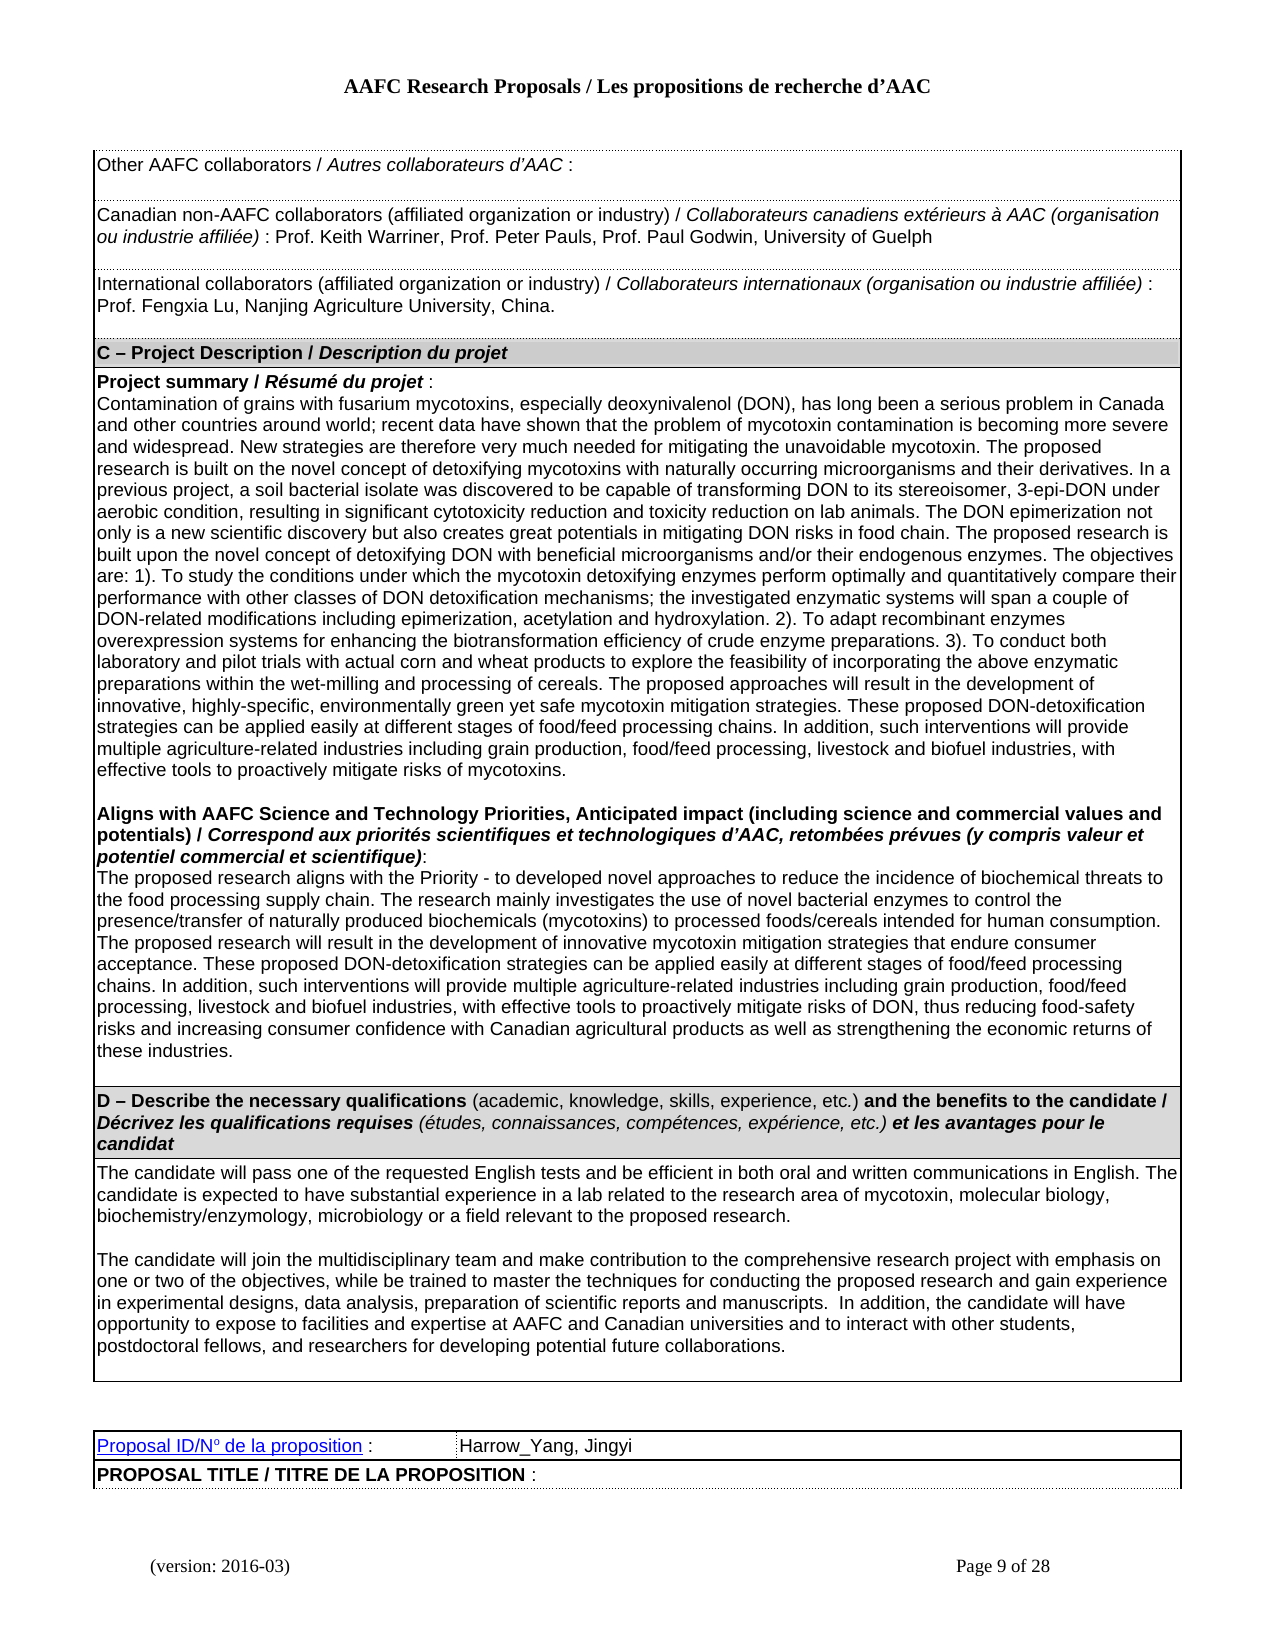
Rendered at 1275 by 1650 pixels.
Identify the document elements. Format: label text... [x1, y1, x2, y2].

table_header Harrow_Yang, Jingyi [456, 1432, 1180, 1459]
table_cell C – Project Description / Description du projet [95, 338, 1180, 367]
table_cell Project summary / Résumé du projet : Contamination of grains with fusarium mycotoxins, especially deoxynivalenol (DON), has long been a serious problem in Canada and other countries around world; recent data have shown that the problem of mycotoxin contamination is becoming more severe and widespread. New strategies are therefore very much needed for mitigating the unavoidable mycotoxin. The proposed research is built on the novel concept of detoxifying mycotoxins with naturally occurring microorganisms and their derivatives. In a previous project, a soil bacterial isolate was discovered to be capable of transforming DON to its stereoisomer, 3-epi-DON under aerobic condition, resulting in significant cytotoxicity reduction and toxicity reduction on lab animals. The DON epimerization not only is a new scientific discovery but also creates great potentials in mitigating DON risks in food chain. The proposed research is built upon the novel concept of detoxifying DON with beneficial microorganisms and/or their endogenous enzymes. The objectives are: 1). To study the conditions under which the mycotoxin detoxifying enzymes perform optimally and quantitatively compare their performance with other classes of DON detoxification mechanisms; the investigated enzymatic systems will span a couple of DON-related modifications including epimerization, acetylation and hydroxylation. 2). To adapt recombinant enzymes overexpression systems for enhancing the biotransformation efficiency of crude enzyme preparations. 3). To conduct both laboratory and pilot trials with actual corn and wheat products to explore the feasibility of incorporating the above enzymatic preparations within the wet-milling and processing of cereals. The proposed approaches will result in the development of innovative, highly-specific, environmentally green yet safe mycotoxin mitigation strategies. These proposed DON-detoxification strategies can be applied easily at different stages of food/feed processing chains. In addition, such interventions will provide multiple agriculture-related industries including grain production, food/feed processing, livestock and biofuel industries, with effective tools to proactively mitigate risks of mycotoxins. Aligns with AAFC Science and Technology Priorities, Anticipated impact (including science and commercial values and potentials) / Correspond aux priorités scientifiques et technologiques d’AAC, retombées prévues (y compris valeur et potentiel commercial et scientifique): The proposed research aligns with the Priority - to developed novel approaches to reduce the incidence of biochemical threats to the food processing supply chain. The research mainly investigates the use of novel bacterial enzymes to control the presence/transfer of naturally produced biochemicals (mycotoxins) to processed foods/cereals intended for human consumption. The proposed research will result in the development of innovative mycotoxin mitigation strategies that endure consumer acceptance. These proposed DON-detoxification strategies can be applied easily at different stages of food/feed processing chains. In addition, such interventions will provide multiple agriculture-related industries including grain production, food/feed processing, livestock and biofuel industries, with effective tools to proactively mitigate risks of DON, thus reducing food-safety risks and increasing consumer confidence with Canadian agricultural products as well as strengthening the economic returns of these industries. [95, 368, 1180, 1086]
table_cell Other AAFC collaborators / Autres collaborateurs d’AAC : [95, 150, 1180, 200]
table_cell The candidate will pass one of the requested English tests and be efficient in both oral and written communications in English. The candidate is expected to have substantial experience in a lab related to the research area of mycotoxin, molecular biology, biochemistry/enzymology, microbiology or a field relevant to the proposed research. The candidate will join the multidisciplinary team and make contribution to the comprehensive research project with emphasis on one or two of the objectives, while be trained to master the techniques for conducting the proposed research and gain experience in experimental designs, data analysis, preparation of scientific reports and manuscripts. In addition, the candidate will have opportunity to expose to facilities and expertise at AAFC and Canadian universities and to interact with other students, postdoctoral fellows, and researchers for developing potential future collaborations. [95, 1159, 1180, 1381]
table_cell International collaborators (affiliated organization or industry) / Collaborateurs internationaux (organisation ou industrie affiliée) : Prof. Fengxia Lu, Nanjing Agriculture University, China. [95, 269, 1180, 338]
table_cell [95, 1461, 1180, 1488]
table_cell D – Describe the necessary qualifications (academic, knowledge, skills, experience, etc.) and the benefits to the candidate / Décrivez les qualifications requises (études, connaissances, compétences, expérience, etc.) et les avantages pour le candidat [95, 1087, 1180, 1158]
table_header Proposal ID/No de la proposition : [95, 1432, 456, 1459]
table_cell Canadian non-AAFC collaborators (affiliated organization or industry) / Collaborateurs canadiens extérieurs à AAC (organisation ou industrie affiliée) : Prof. Keith Warriner, Prof. Peter Pauls, Prof. Paul Godwin, University of Guelph [95, 200, 1180, 269]
